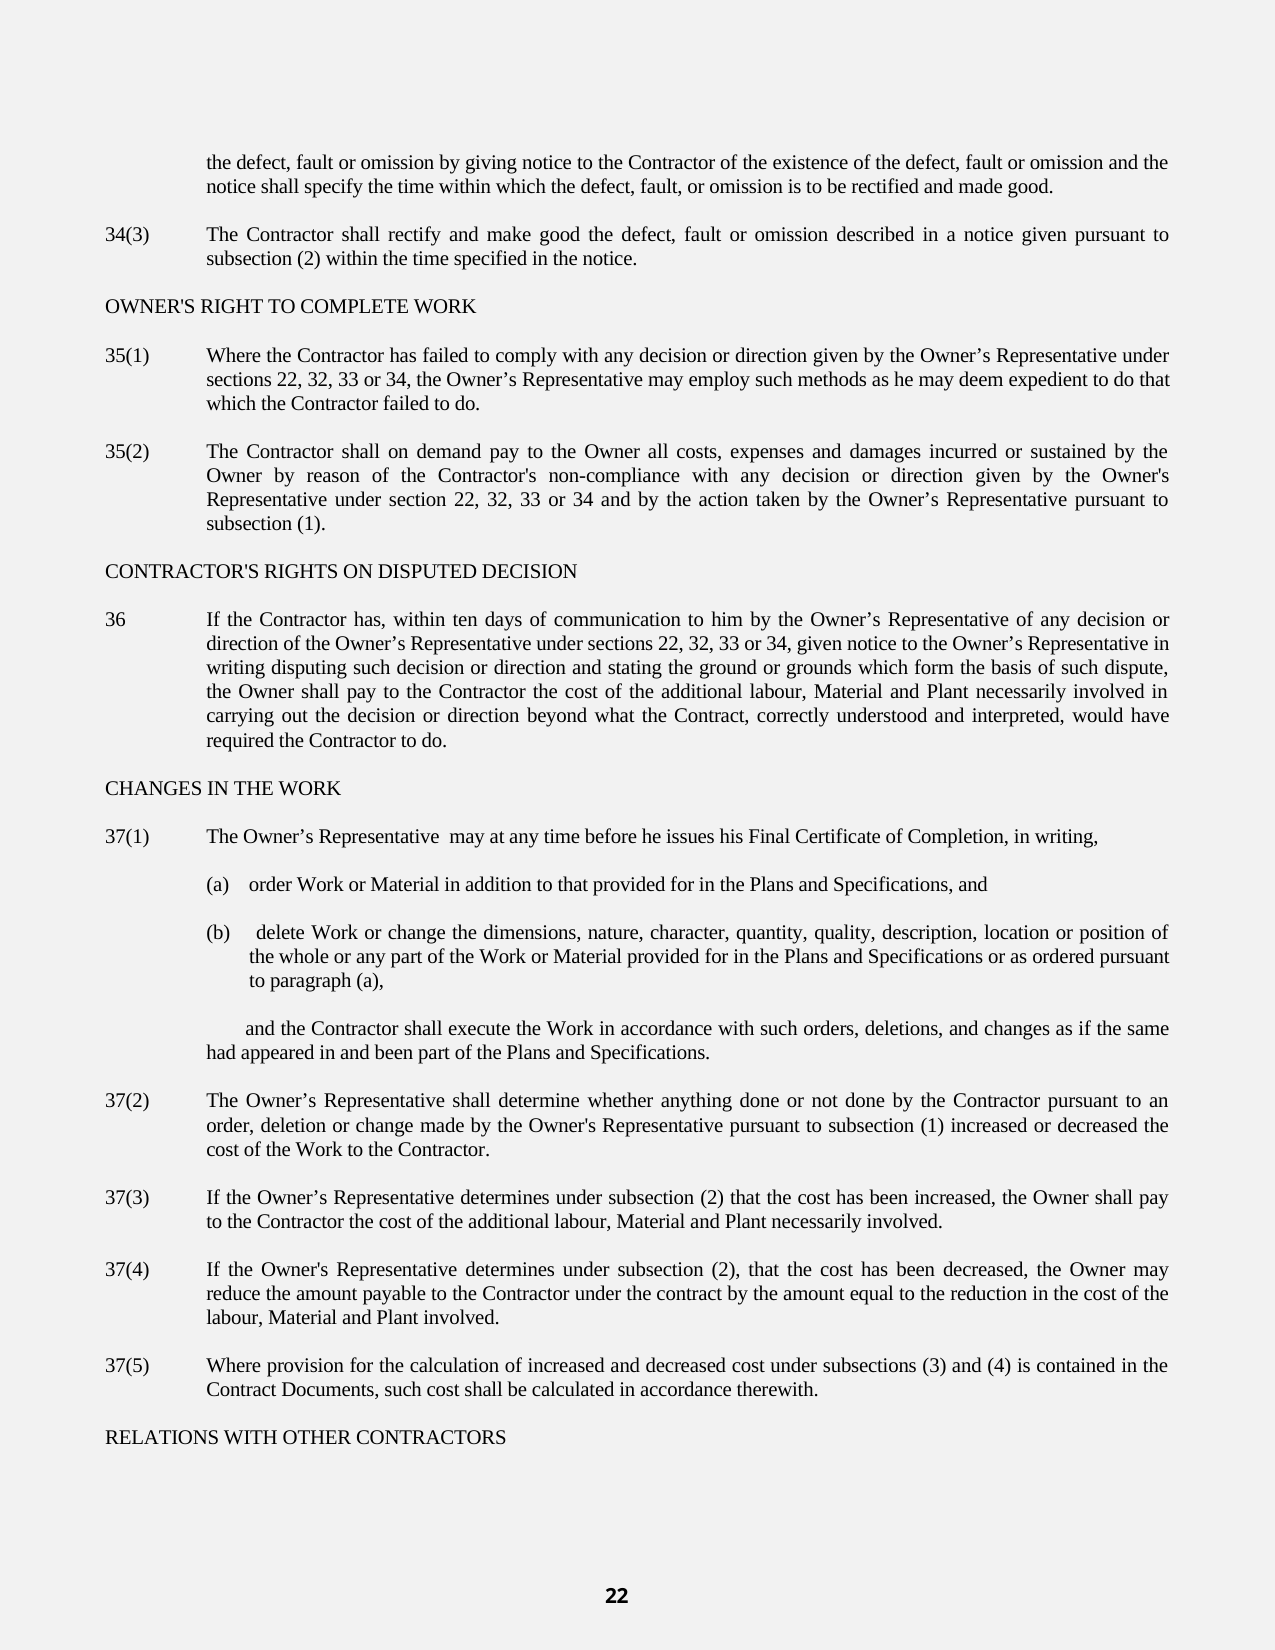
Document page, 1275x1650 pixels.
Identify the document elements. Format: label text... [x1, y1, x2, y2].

text 35(1) Where the Contractor has failed to comply with any decision or direction given by the Owner’s Representative under sections 22, 32, 33 or 34, the Owner’s Representative may employ such methods as he may deem expedient to do that which the Contractor failed to do. [105, 342, 1170, 415]
text (a) order Work or Material in addition to that provided for in the Plans and Specifications, and [105, 872, 1170, 896]
text OWNER'S RIGHT TO COMPLETE WORK [105, 294, 1170, 318]
text (b) delete Work or change the dimensions, nature, character, quantity, quality, description, location or position of the whole or any part of the Work or Material provided for in the Plans and Specifications or as ordered pursuant to paragraph (a), [105, 920, 1170, 992]
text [105, 150, 1170, 198]
text 37(1) The Owner’s Representative may at any time before he issues his Final Certificate of Completion, in writing, [105, 824, 1170, 848]
text and the Contractor shall execute the Work in accordance with such orders, deletions, and changes as if the same had appeared in and been part of the Plans and Specifications. [206, 1016, 1170, 1064]
text 37(5) Where provision for the calculation of increased and decreased cost under subsections (3) and (4) is contained in the Contract Documents, such cost shall be calculated in accordance therewith. [105, 1353, 1170, 1401]
text 35(2) The Contractor shall on demand pay to the Owner all costs, expenses and damages incurred or sustained by the Owner by reason of the Contractor's non-compliance with any decision or direction given by the Owner's Representative under section 22, 32, 33 or 34 and by the action taken by the Owner’s Representative pursuant to subsection (1). [105, 439, 1170, 535]
text 37(2) The Owner’s Representative shall determine whether anything done or not done by the Contractor pursuant to an order, deletion or change made by the Owner's Representative pursuant to subsection (1) increased or decreased the cost of the Work to the Contractor. [105, 1088, 1170, 1161]
text CONTRACTOR'S RIGHTS ON DISPUTED DECISION [105, 559, 1170, 583]
text CHANGES IN THE WORK [105, 776, 1170, 800]
text 36 If the Contractor has, within ten days of communication to him by the Owner’s Representative of any decision or direction of the Owner’s Representative under sections 22, 32, 33 or 34, given notice to the Owner’s Representative in writing disputing such decision or direction and stating the ground or grounds which form the basis of such dispute, the Owner shall pay to the Contractor the cost of the additional labour, Material and Plant necessarily involved in carrying out the decision or direction beyond what the Contract, correctly understood and interpreted, would have required the Contractor to do. [105, 607, 1170, 752]
text 34(3) The Contractor shall rectify and make good the defect, fault or omission described in a notice given pursuant to subsection (2) within the time specified in the notice. [105, 222, 1170, 270]
text RELATIONS WITH OTHER CONTRACTORS [105, 1425, 1170, 1449]
text 37(3) If the Owner’s Representative determines under subsection (2) that the cost has been increased, the Owner shall pay to the Contractor the cost of the additional labour, Material and Plant necessarily involved. [105, 1185, 1170, 1233]
text 37(4) If the Owner's Representative determines under subsection (2), that the cost has been decreased, the Owner may reduce the amount payable to the Contractor under the contract by the amount equal to the reduction in the cost of the labour, Material and Plant involved. [105, 1257, 1170, 1329]
